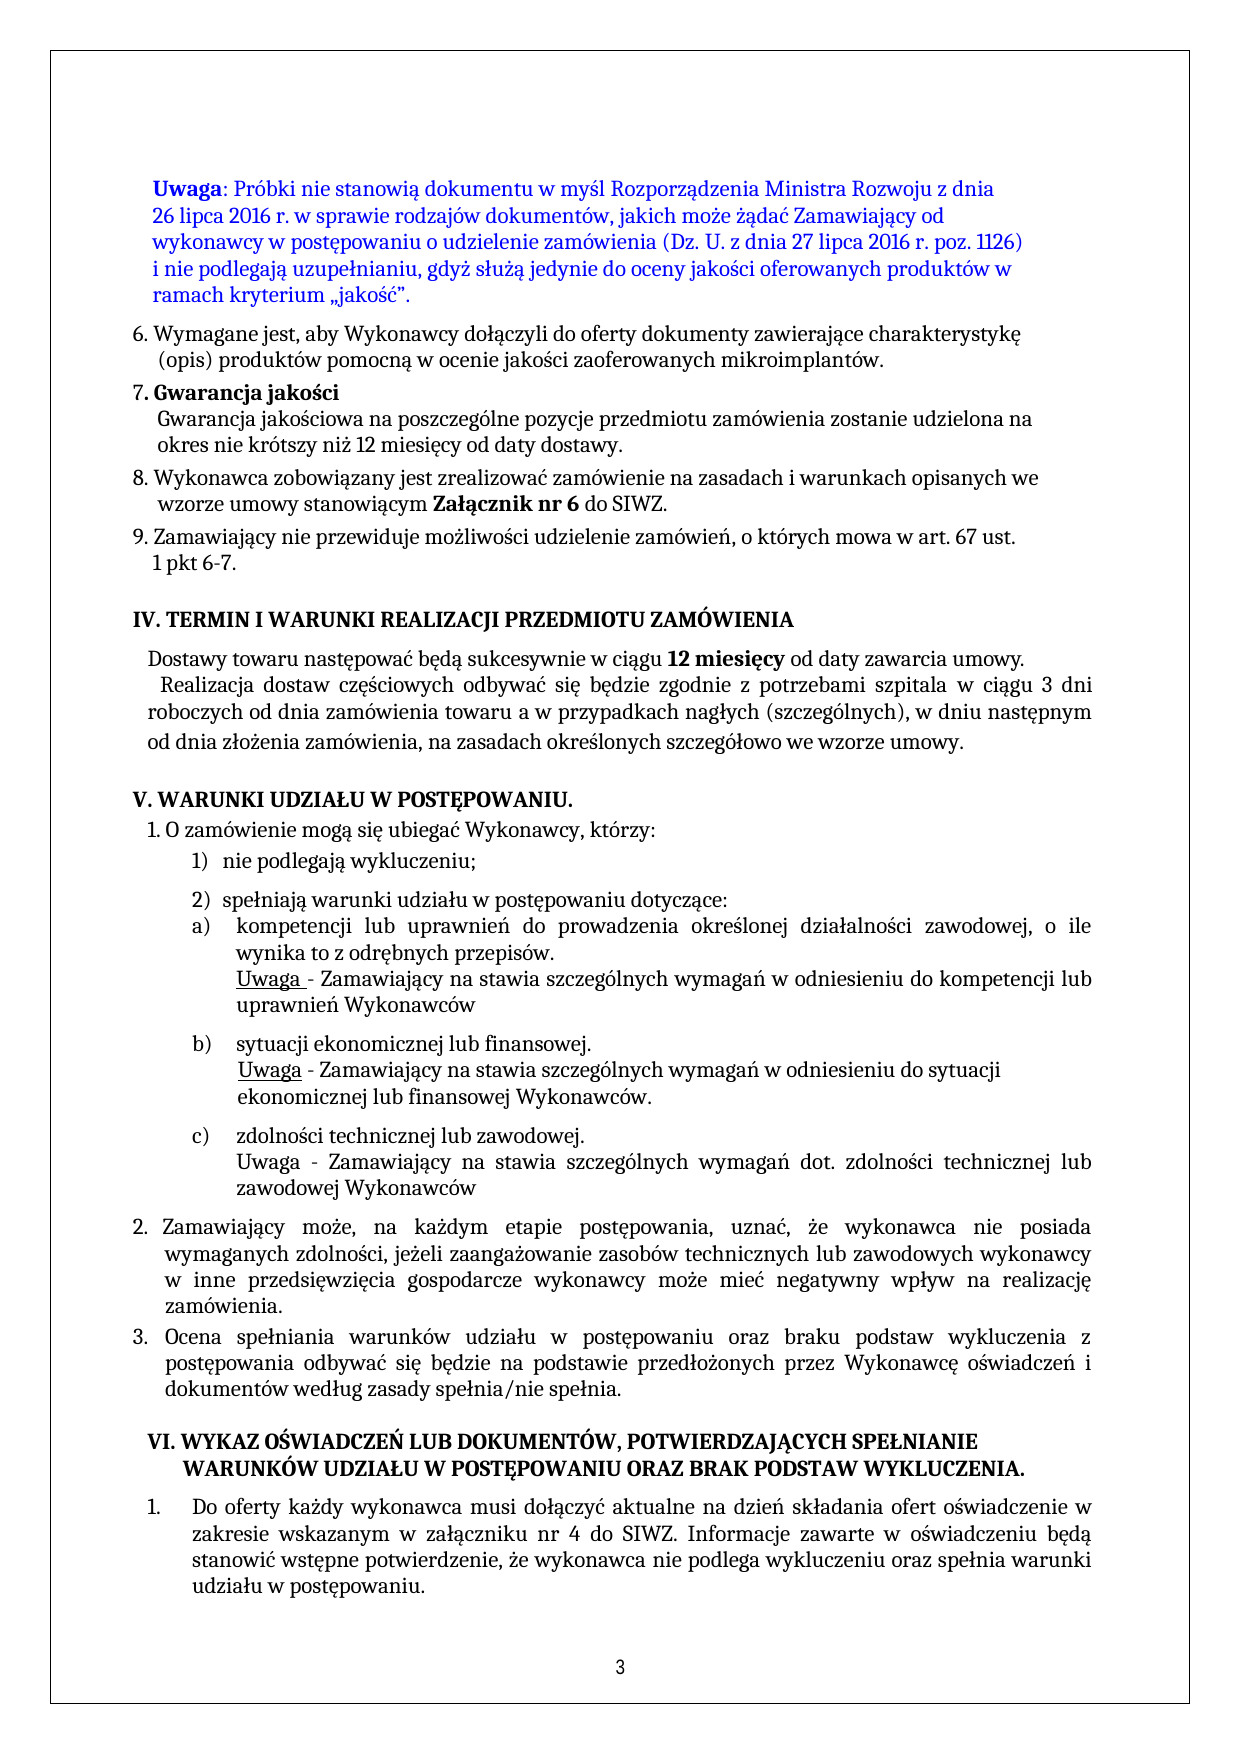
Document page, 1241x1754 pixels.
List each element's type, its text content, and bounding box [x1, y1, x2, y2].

list kompetencji lub uprawnień do prowadzenia określonej działalności zawodowej, o ile wynika to z odrębnych przepisów. [192, 913, 1093, 966]
text Gwarancja jakościowa na poszczególne pozycje przedmiotu zamówienia zostanie udzielona na [147, 406, 1093, 432]
text ramach kryterium „jakość”. [147, 282, 1093, 308]
text 7. Gwarancja jakości [133, 379, 1093, 406]
list ekonomicznej lub finansowej Wykonawców. [222, 1083, 1093, 1110]
list Uwaga - Zamawiający na stawia szczególnych wymagań w odniesieniu do kompetencji lub uprawnień Wykonawców [236, 966, 1093, 1018]
list spełniają warunki udziału w postępowaniu dotyczące: [192, 887, 1093, 913]
list Do oferty każdy wykonawca musi dołączyć aktualne na dzień składania ofert oświadczenie w zakresie wskazanym w załączniku nr 4 do SIWZ. Informacje zawarte w oświadczeniu będą stanowić wstępne potwierdzenie, że wykonawca nie podlega wykluczeniu oraz spełnia warunki udziału w postępowaniu. [147, 1494, 1093, 1599]
text 6. Wymagane jest, aby Wykonawcy dołączyli do oferty dokumenty zawierające charakterystykę [133, 321, 1093, 347]
text (opis) produktów pomocną w ocenie jakości zaoferowanych mikroimplantów. [147, 347, 1093, 373]
text i nie podlegają uzupełnianiu, gdyż służą jedynie do oceny jakości oferowanych produktów w [147, 255, 1093, 282]
list nie podlegają wykluczeniu; [192, 848, 1093, 874]
text V. WARUNKI UDZIAŁU W POSTĘPOWANIU. [133, 787, 1093, 813]
list sytuacji ekonomicznej lub finansowej. [192, 1031, 1093, 1057]
text VI. WYKAZ OŚWIADCZEŃ LUB DOKUMENTÓW, POTWIERDZAJĄCYCH SPEŁNIANIE [147, 1429, 1093, 1455]
list Uwaga - Zamawiający na stawia szczególnych wymagań dot. zdolności technicznej lub zawodowej Wykonawców [236, 1149, 1093, 1201]
list Uwaga: Próbki nie stanowią dokumentu w myśl Rozporządzenia Ministra Rozwoju z dnia [133, 176, 1093, 203]
text IV. TERMIN I WARUNKI REALIZACJI PRZEDMIOTU ZAMÓWIENIA [133, 607, 1093, 633]
list zdolności technicznej lub zawodowej. [192, 1122, 1093, 1149]
list Uwaga - Zamawiający na stawia szczególnych wymagań w odniesieniu do sytuacji [222, 1057, 1093, 1083]
list Zamawiający może, na każdym etapie postępowania, uznać, że wykonawca nie posiada wymaganych zdolności, jeżeli zaangażowanie zasobów technicznych lub zawodowych wykonawcy w inne przedsięwzięcia gospodarcze wykonawcy może mieć negatywny wpływ na realizację zamówienia. [133, 1214, 1093, 1319]
text WARUNKÓW UDZIAŁU W POSTĘPOWANIU ORAZ BRAK PODSTAW WYKLUCZENIA. [147, 1455, 1093, 1482]
text 1 pkt 6-7. [133, 550, 1093, 576]
subtitle Dostawy towaru następować będą sukcesywnie w ciągu 12 miesięcy od daty zawarcia umowy. [147, 646, 1093, 672]
text 8. Wykonawca zobowiązany jest zrealizować zamówienie na zasadach i warunkach opisanych we [133, 465, 1093, 491]
text wykonawcy w postępowaniu o udzielenie zamówienia (Dz. U. z dnia 27 lipca 2016 r. poz. 1126) [147, 229, 1093, 255]
text 26 lipca 2016 r. w sprawie rodzajów dokumentów, jakich może żądać Zamawiający od [147, 203, 1093, 229]
text 9. Zamawiający nie przewiduje możliwości udzielenie zamówień, o których mowa w art. 67 ust. [133, 524, 1093, 550]
text 1. O zamówienie mogą się ubiegać Wykonawcy, którzy: [147, 817, 1093, 843]
text Realizacja dostaw częściowych odbywać się będzie zgodnie z potrzebami szpitala w ciągu 3 dni roboczych od dnia zamówienia towaru a w przypadkach nagłych (szczególnych), w dniu następnym od dnia złożenia zamówienia, na zasadach określonych szczegółowo we wzorze umowy. [133, 672, 1093, 756]
text okres nie krótszy niż 12 miesięcy od daty dostawy. [147, 432, 1093, 458]
text wzorze umowy stanowiącym Załącznik nr 6 do SIWZ. [133, 491, 1093, 517]
list Ocena spełniania warunków udziału w postępowaniu oraz braku podstaw wykluczenia z postępowania odbywać się będzie na podstawie przedłożonych przez Wykonawcę oświadczeń i dokumentów według zasady spełnia/nie spełnia. [133, 1323, 1093, 1403]
